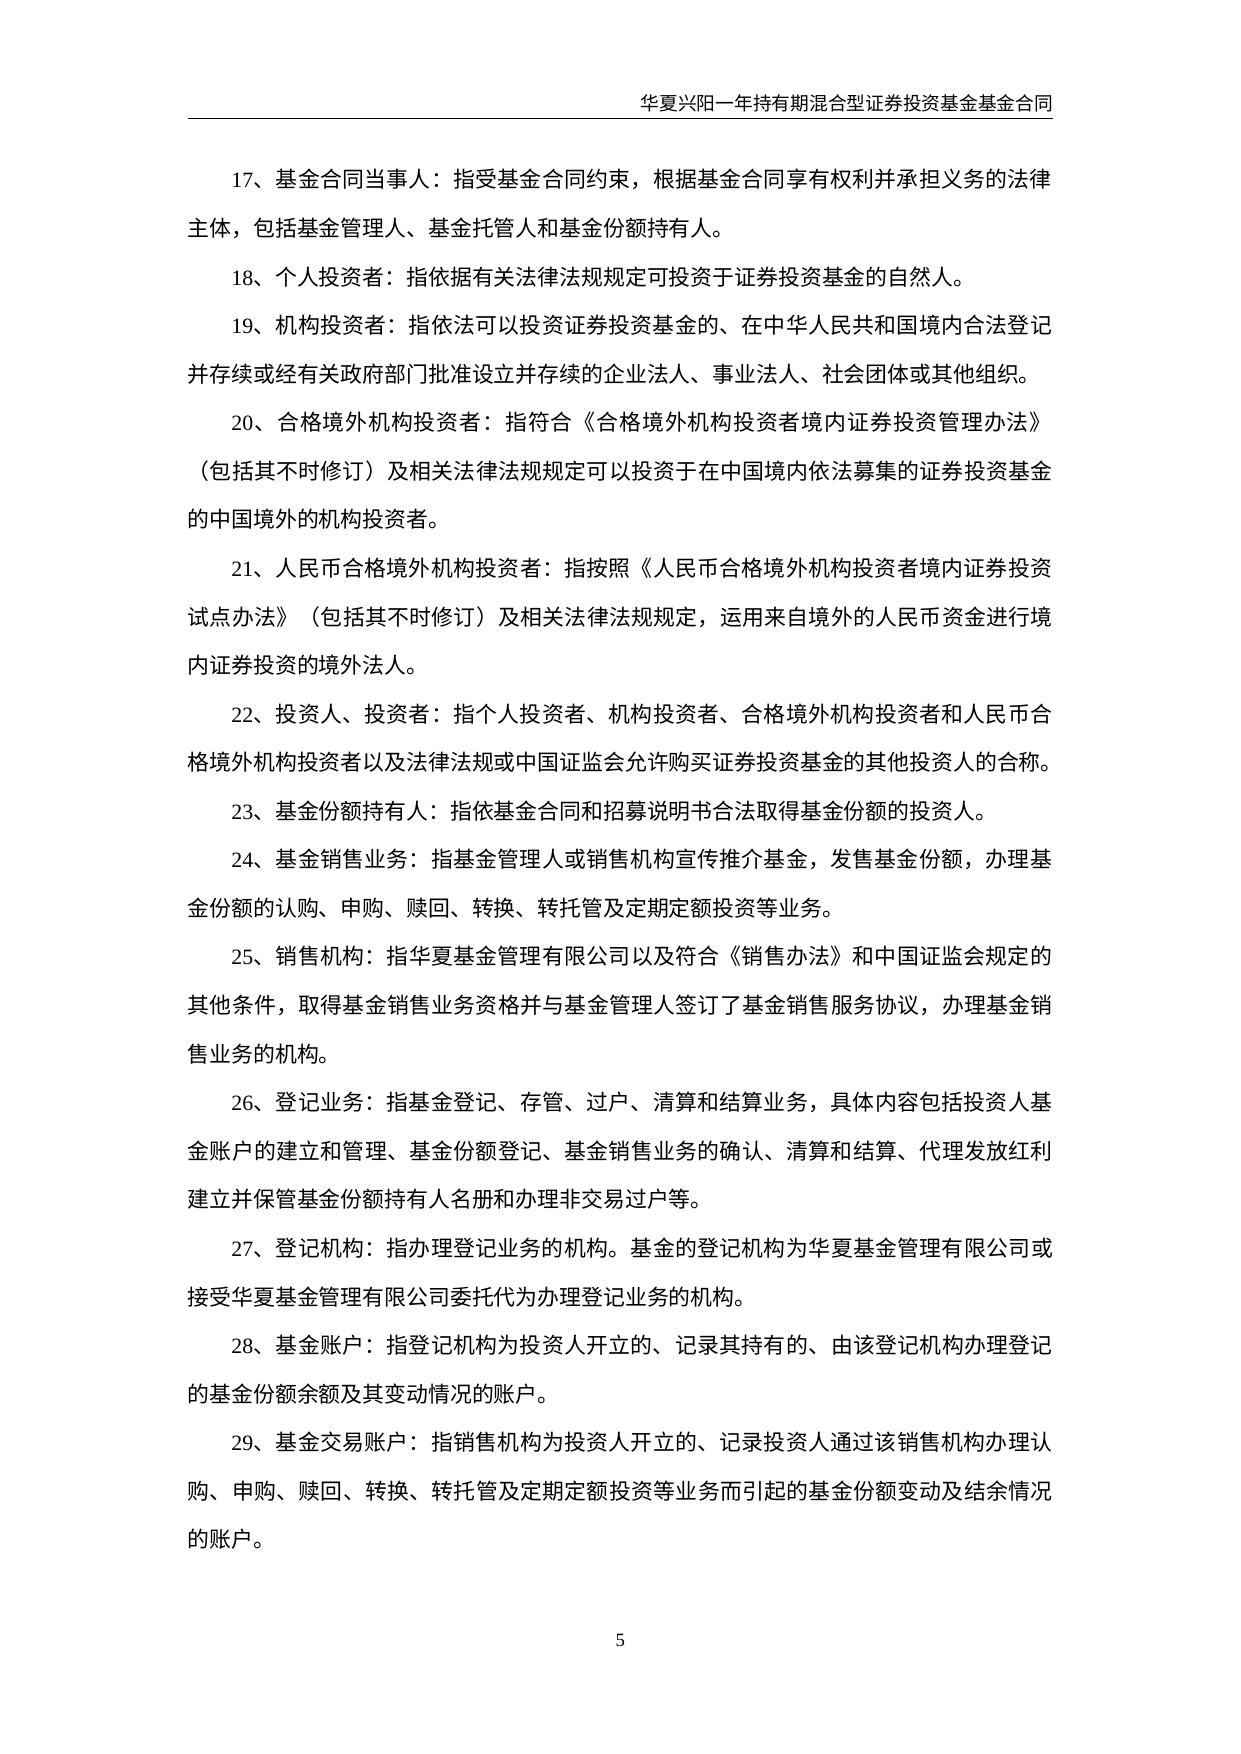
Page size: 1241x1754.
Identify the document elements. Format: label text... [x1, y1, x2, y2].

text 26、登记业务：指基金登记、存管、过户、清算和结算业务，具体内容包括投资人基金账户的建立和管理、基金份额登记、基金销售业务的确认、清算和结算、代理发放红利、建立并保管基金份额持有人名册和办理非交易过户等。 [187, 1084, 1053, 1214]
text 19、机构投资者：指依法可以投资证券投资基金的、在中华人民共和国境内合法登记并存续或经有关政府部门批准设立并存续的企业法人、事业法人、社会团体或其他组织。 [187, 307, 1053, 389]
text 17、基金合同当事人：指受基金合同约束，根据基金合同享有权利并承担义务的法律主体，包括基金管理人、基金托管人和基金份额持有人。 [187, 162, 1053, 243]
text 27、登记机构：指办理登记业务的机构。基金的登记机构为华夏基金管理有限公司或接受华夏基金管理有限公司委托代为办理登记业务的机构。 [187, 1230, 1053, 1312]
text 20、合格境外机构投资者：指符合《合格境外机构投资者境内证券投资管理办法》（包括其不时修订）及相关法律法规规定可以投资于在中国境内依法募集的证券投资基金的中国境外的机构投资者。 [187, 404, 1053, 534]
text 29、基金交易账户：指销售机构为投资人开立的、记录投资人通过该销售机构办理认购、申购、赎回、转换、转托管及定期定额投资等业务而引起的基金份额变动及结余情况的账户。 [187, 1424, 1053, 1554]
text 23、基金份额持有人：指依基金合同和招募说明书合法取得基金份额的投资人。 [187, 793, 1053, 826]
text 22、投资人、投资者：指个人投资者、机构投资者、合格境外机构投资者和人民币合格境外机构投资者以及法律法规或中国证监会允许购买证券投资基金的其他投资人的合称。 [187, 696, 1053, 777]
text 18、个人投资者：指依据有关法律法规规定可投资于证券投资基金的自然人。 [187, 259, 1053, 292]
text 25、销售机构：指华夏基金管理有限公司以及符合《销售办法》和中国证监会规定的其他条件，取得基金销售业务资格并与基金管理人签订了基金销售服务协议，办理基金销售业务的机构。 [187, 939, 1053, 1069]
text 28、基金账户：指登记机构为投资人开立的、记录其持有的、由该登记机构办理登记的基金份额余额及其变动情况的账户。 [187, 1327, 1053, 1409]
text 24、基金销售业务：指基金管理人或销售机构宣传推介基金，发售基金份额，办理基金份额的认购、申购、赎回、转换、转托管及定期定额投资等业务。 [187, 842, 1053, 923]
text 21、人民币合格境外机构投资者：指按照《人民币合格境外机构投资者境内证券投资试点办法》（包括其不时修订）及相关法律法规规定，运用来自境外的人民币资金进行境内证券投资的境外法人。 [187, 550, 1053, 680]
